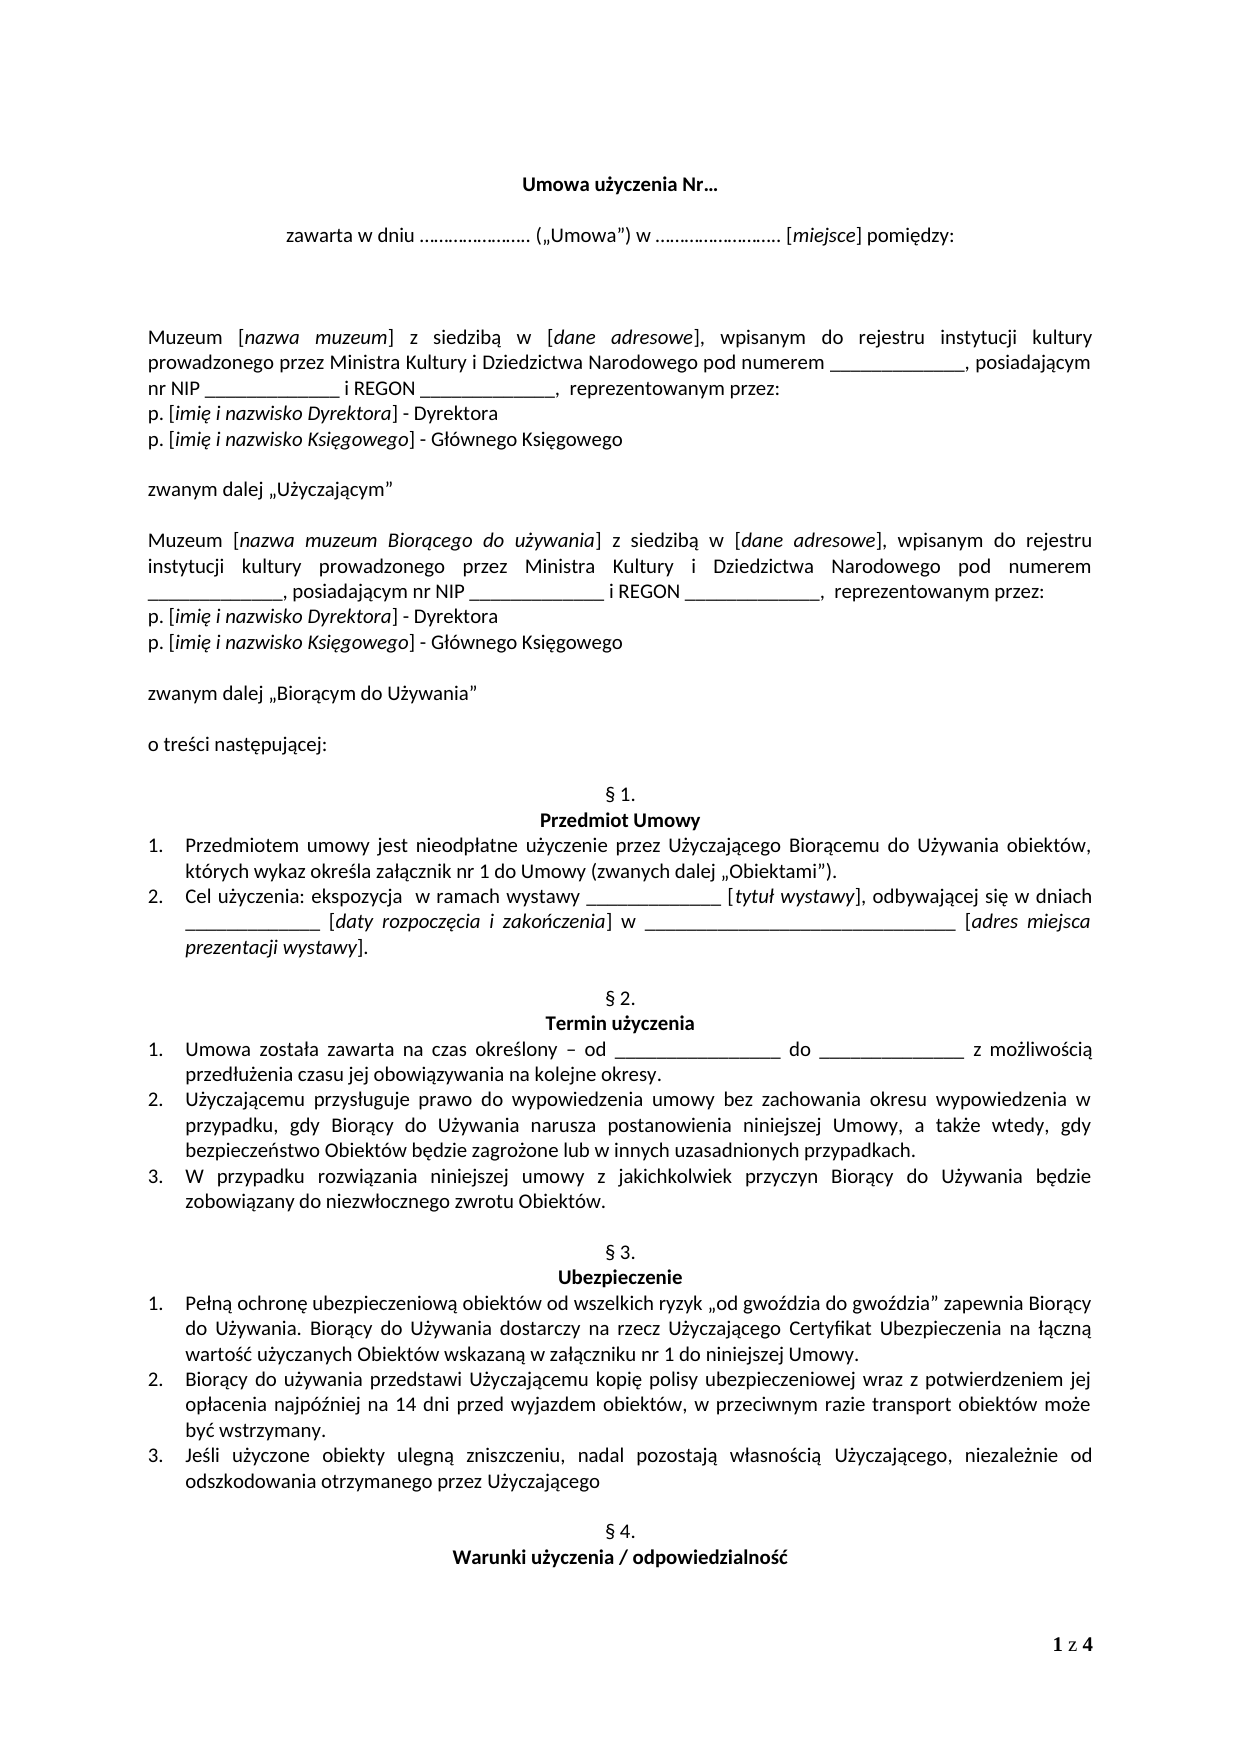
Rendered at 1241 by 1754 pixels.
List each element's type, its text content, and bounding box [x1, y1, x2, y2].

text zawarta w dniu ………………….. („Umowa”) w …………………….. [miejsce] pomiędzy: [148, 222, 1093, 248]
text § 3. [148, 1239, 1093, 1264]
text p. [imię i nazwisko Dyrektora] - Dyrektora [148, 604, 1093, 629]
list Przedmiotem umowy jest nieodpłatne użyczenie przez Użyczającego Biorącemu do Używania obiektów, których wykaz określa załącznik nr 1 do Umowy (zwanych dalej „Obiektami”). [148, 832, 1093, 883]
text Warunki użyczenia / odpowiedzialność [148, 1544, 1093, 1569]
text § 2. [148, 985, 1093, 1010]
text § 4. [148, 1519, 1093, 1544]
list Pełną ochronę ubezpieczeniową obiektów od wszelkich ryzyk „od gwoździa do gwoździa” zapewnia Biorący do Używania. Biorący do Używania dostarczy na rzecz Użyczającego Certyfikat Ubezpieczenia na łączną wartość użyczanych Obiektów wskazaną w załączniku nr 1 do niniejszej Umowy. [148, 1290, 1093, 1366]
text p. [imię i nazwisko Dyrektora] - Dyrektora [148, 400, 1093, 426]
text zwanym dalej „Biorącym do Używania” [148, 680, 1093, 705]
text Termin użyczenia [148, 1010, 1093, 1036]
text p. [imię i nazwisko Księgowego] - Głównego Księgowego [148, 426, 1093, 451]
list Użyczającemu przysługuje prawo do wypowiedzenia umowy bez zachowania okresu wypowiedzenia w przypadku, gdy Biorący do Używania narusza postanowienia niniejszej Umowy, a także wtedy, gdy bezpieczeństwo Obiektów będzie zagrożone lub w innych uzasadnionych przypadkach. [148, 1087, 1093, 1163]
text zwanym dalej „Użyczającym” [148, 477, 1093, 502]
text Ubezpieczenie [148, 1264, 1093, 1290]
list Jeśli użyczone obiekty ulegną zniszczeniu, nadal pozostają własnością Użyczającego, niezależnie od odszkodowania otrzymanego przez Użyczającego [148, 1442, 1093, 1493]
text § 1. [148, 782, 1093, 807]
text Muzeum [nazwa muzeum Biorącego do używania] z siedzibą w [dane adresowe], wpisanym do rejestru instytucji kultury prowadzonego przez Ministra Kultury i Dziedzictwa Narodowego pod numerem _____________, posiadającym nr NIP _____________ i REGON _____________, reprezentowanym przez: [148, 527, 1093, 604]
text p. [imię i nazwisko Księgowego] - Głównego Księgowego [148, 629, 1093, 654]
text o treści następującej: [148, 731, 1093, 756]
list W przypadku rozwiązania niniejszej umowy z jakichkolwiek przyczyn Biorący do Używania będzie zobowiązany do niezwłocznego zwrotu Obiektów. [148, 1163, 1093, 1214]
list Umowa została zawarta na czas określony – od ________________ do ______________ z możliwością przedłużenia czasu jej obowiązywania na kolejne okresy. [148, 1036, 1093, 1087]
title Umowa użyczenia Nr… [148, 172, 1093, 197]
list Cel użyczenia: ekspozycja w ramach wystawy _____________ [tytuł wystawy], odbywającej się w dniach _____________ [daty rozpoczęcia i zakończenia] w ______________________________ [adres miejsca prezentacji wystawy]. [148, 883, 1093, 959]
text Muzeum [nazwa muzeum] z siedzibą w [dane adresowe], wpisanym do rejestru instytucji kultury prowadzonego przez Ministra Kultury i Dziedzictwa Narodowego pod numerem _____________, posiadającym nr NIP _____________ i REGON _____________, reprezentowanym przez: [148, 324, 1093, 400]
text Przedmiot Umowy [148, 807, 1093, 832]
list Biorący do używania przedstawi Użyczającemu kopię polisy ubezpieczeniowej wraz z potwierdzeniem jej opłacenia najpóźniej na 14 dni przed wyjazdem obiektów, w przeciwnym razie transport obiektów może być wstrzymany. [148, 1366, 1093, 1442]
